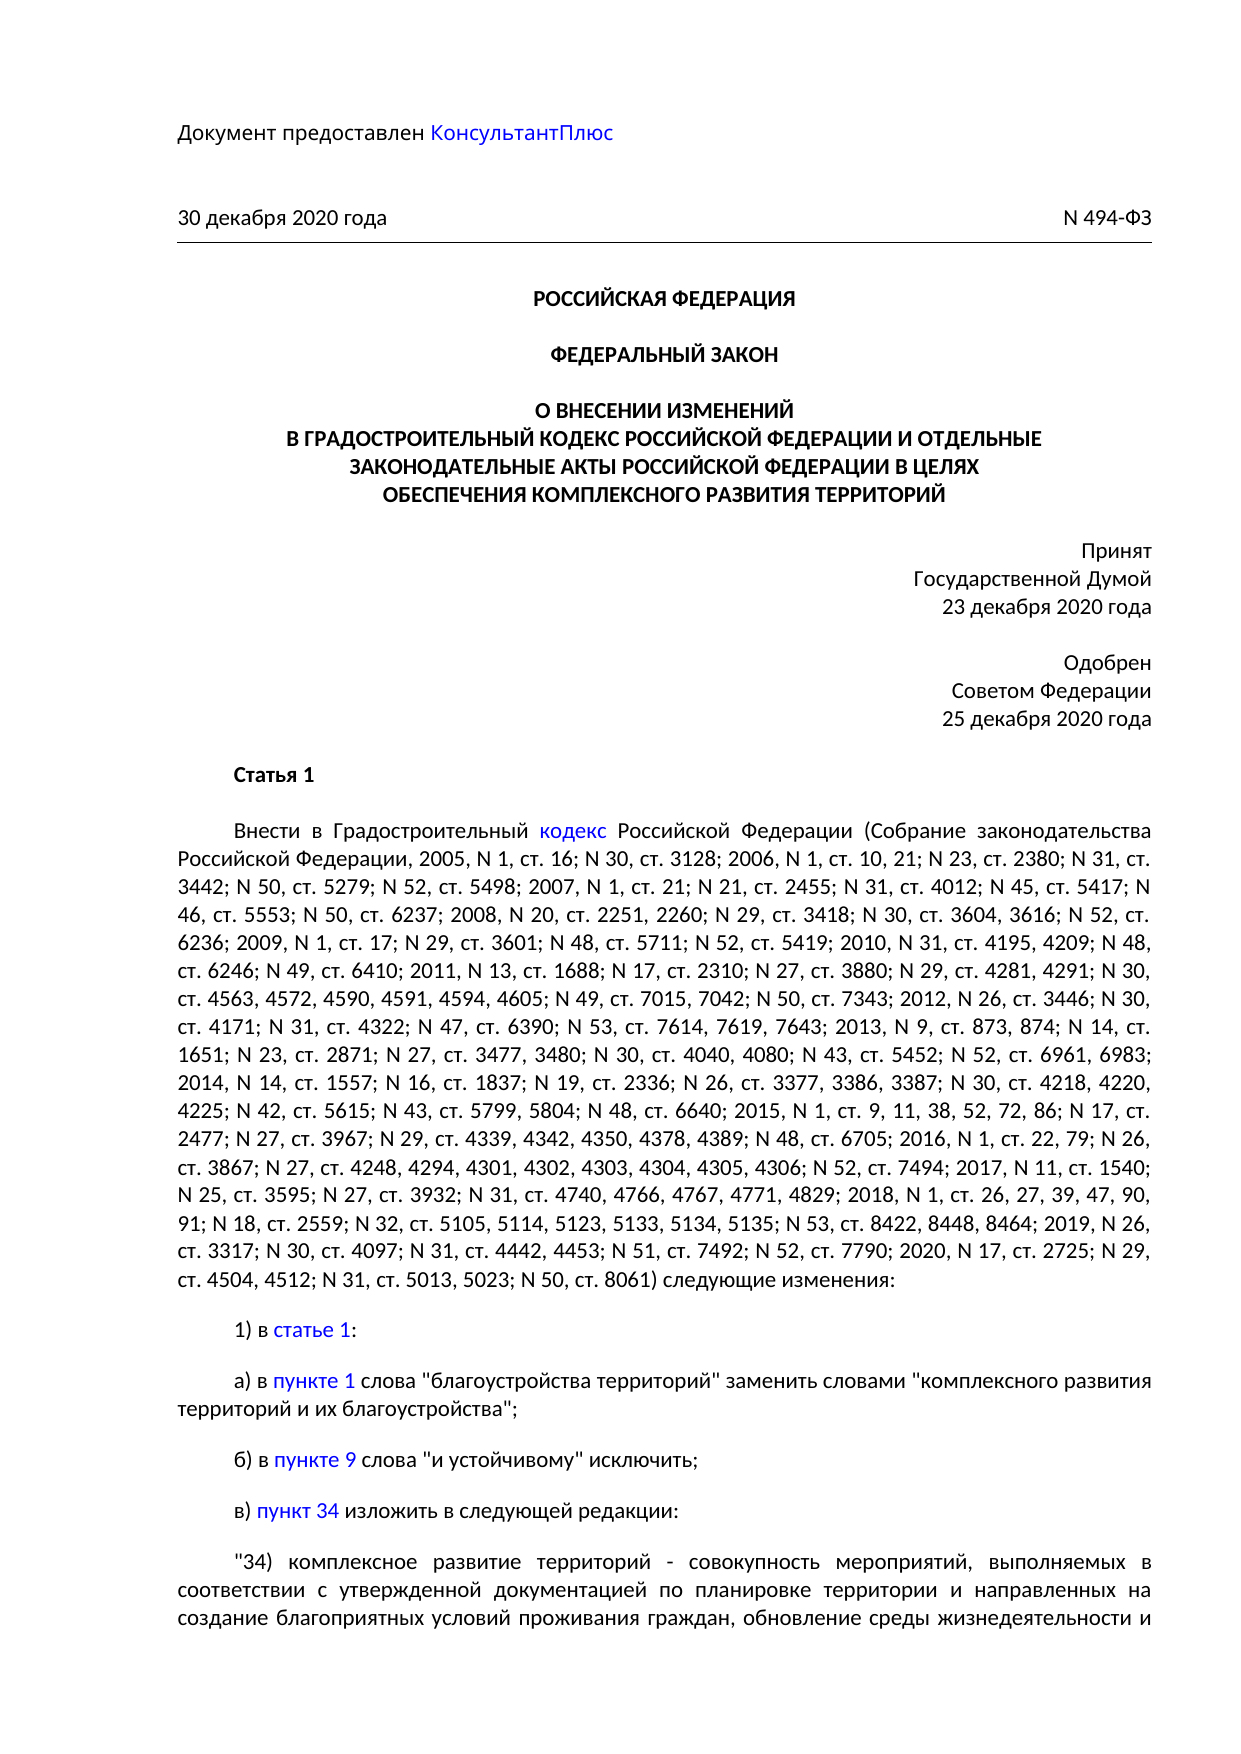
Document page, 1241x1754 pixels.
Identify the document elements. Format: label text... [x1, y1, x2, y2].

title О ВНЕСЕНИИ ИЗМЕНЕНИЙ [177, 396, 1152, 424]
text а) в пункте 1 слова "благоустройства территорий" заменить словами "комплексного развития территорий и их благоустройства"; [177, 1367, 1152, 1423]
title ЗАКОНОДАТЕЛЬНЫЕ АКТЫ РОССИЙСКОЙ ФЕДЕРАЦИИ В ЦЕЛЯХ [177, 452, 1152, 480]
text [177, 1547, 1152, 1631]
title Документ предоставлен КонсультантПлюс [177, 118, 1152, 175]
table_header 30 декабря 2020 года [177, 203, 664, 231]
text Принят [177, 536, 1152, 564]
text 25 декабря 2020 года [177, 704, 1152, 732]
title В ГРАДОСТРОИТЕЛЬНЫЙ КОДЕКС РОССИЙСКОЙ ФЕДЕРАЦИИ И ОТДЕЛЬНЫЕ [177, 424, 1152, 452]
title РОССИЙСКАЯ ФЕДЕРАЦИЯ [177, 284, 1152, 312]
text Государственной Думой [177, 564, 1152, 592]
text в) пункт 34 изложить в следующей редакции: [177, 1496, 1152, 1524]
text 1) в статье 1: [177, 1316, 1152, 1344]
text Внести в Градостроительный кодекс Российской Федерации (Собрание законодательства Российской Федерации, 2005, N 1, ст. 16; N 30, ст. 3128; 2006, N 1, ст. 10, 21; N 23, ст. 2380; N 31, ст. 3442; N 50, ст. 5279; N 52, ст. 5498; 2007, N 1, ст. 21; N 21, ст. 2455; N 31, ст. 4012; N 45, ст. 5417; N 46, ст. 5553; N 50, ст. 6237; 2008, N 20, ст. 2251, 2260; N 29, ст. 3418; N 30, ст. 3604, 3616; N 52, ст. 6236; 2009, N 1, ст. 17; N 29, ст. 3601; N 48, ст. 5711; N 52, ст. 5419; 2010, N 31, ст. 4195, 4209; N 48, ст. 6246; N 49, ст. 6410; 2011, N 13, ст. 1688; N 17, ст. 2310; N 27, ст. 3880; N 29, ст. 4281, 4291; N 30, ст. 4563, 4572, 4590, 4591, 4594, 4605; N 49, ст. 7015, 7042; N 50, ст. 7343; 2012, N 26, ст. 3446; N 30, ст. 4171; N 31, ст. 4322; N 47, ст. 6390; N 53, ст. 7614, 7619, 7643; 2013, N 9, ст. 873, 874; N 14, ст. 1651; N 23, ст. 2871; N 27, ст. 3477, 3480; N 30, ст. 4040, 4080; N 43, ст. 5452; N 52, ст. 6961, 6983; 2014, N 14, ст. 1557; N 16, ст. 1837; N 19, ст. 2336; N 26, ст. 3377, 3386, 3387; N 30, ст. 4218, 4220, 4225; N 42, ст. 5615; N 43, ст. 5799, 5804; N 48, ст. 6640; 2015, N 1, ст. 9, 11, 38, 52, 72, 86; N 17, ст. 2477; N 27, ст. 3967; N 29, ст. 4339, 4342, 4350, 4378, 4389; N 48, ст. 6705; 2016, N 1, ст. 22, 79; N 26, ст. 3867; N 27, ст. 4248, 4294, 4301, 4302, 4303, 4304, 4305, 4306; N 52, ст. 7494; 2017, N 11, ст. 1540; N 25, ст. 3595; N 27, ст. 3932; N 31, ст. 4740, 4766, 4767, 4771, 4829; 2018, N 1, ст. 26, 27, 39, 47, 90, 91; N 18, ст. 2559; N 32, ст. 5105, 5114, 5123, 5133, 5134, 5135; N 53, ст. 8422, 8448, 8464; 2019, N 26, ст. 3317; N 30, ст. 4097; N 31, ст. 4442, 4453; N 51, ст. 7492; N 52, ст. 7790; 2020, N 17, ст. 2725; N 29, ст. 4504, 4512; N 31, ст. 5013, 5023; N 50, ст. 8061) следующие изменения: [177, 816, 1152, 1293]
text Одобрен [177, 648, 1152, 676]
title Статья 1 [177, 760, 1152, 788]
text 23 декабря 2020 года [177, 592, 1152, 620]
text Советом Федерации [177, 676, 1152, 704]
text б) в пункте 9 слова "и устойчивому" исключить; [177, 1446, 1152, 1473]
table_header N 494-ФЗ [664, 203, 1152, 231]
title ОБЕСПЕЧЕНИЯ КОМПЛЕКСНОГО РАЗВИТИЯ ТЕРРИТОРИЙ [177, 480, 1152, 508]
title ФЕДЕРАЛЬНЫЙ ЗАКОН [177, 340, 1152, 368]
